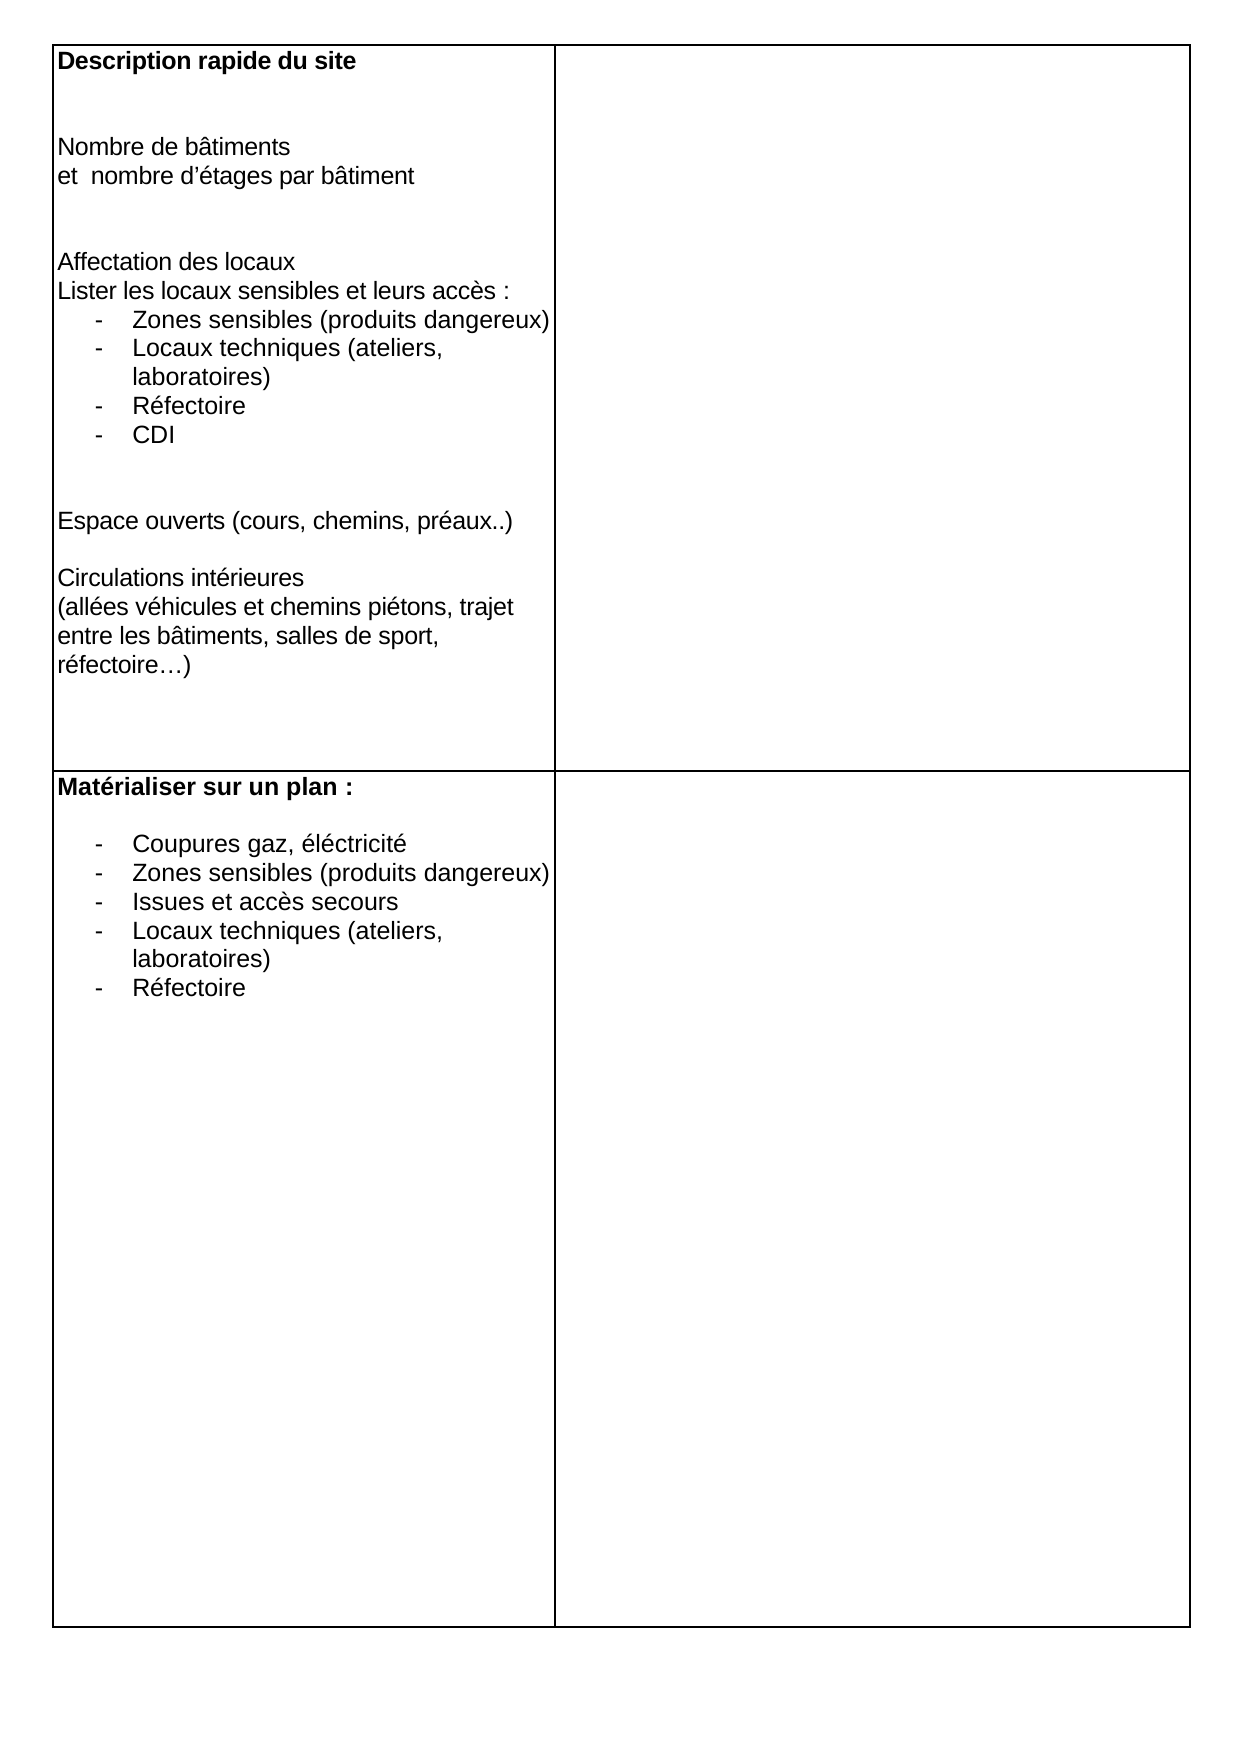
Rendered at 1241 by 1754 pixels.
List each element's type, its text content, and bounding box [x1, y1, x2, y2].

table_cell [556, 772, 1189, 1626]
table_cell Matérialiser sur un plan : Coupures gaz, éléctricité Zones sensibles (produits dangereux) Issues et accès secours Locaux techniques (ateliers, laboratoires) Réfectoire [54, 772, 554, 1626]
table_cell [556, 46, 1189, 770]
table_cell Description rapide du site Nombre de bâtiments et nombre d’étages par bâtiment Affectation des locaux Lister les locaux sensibles et leurs accès : Zones sensibles (produits dangereux) Locaux techniques (ateliers, laboratoires) Réfectoire CDI Espace ouverts (cours, chemins, préaux..) Circulations intérieures (allées véhicules et chemins piétons, trajet entre les bâtiments, salles de sport, réfectoire…) [54, 46, 554, 770]
